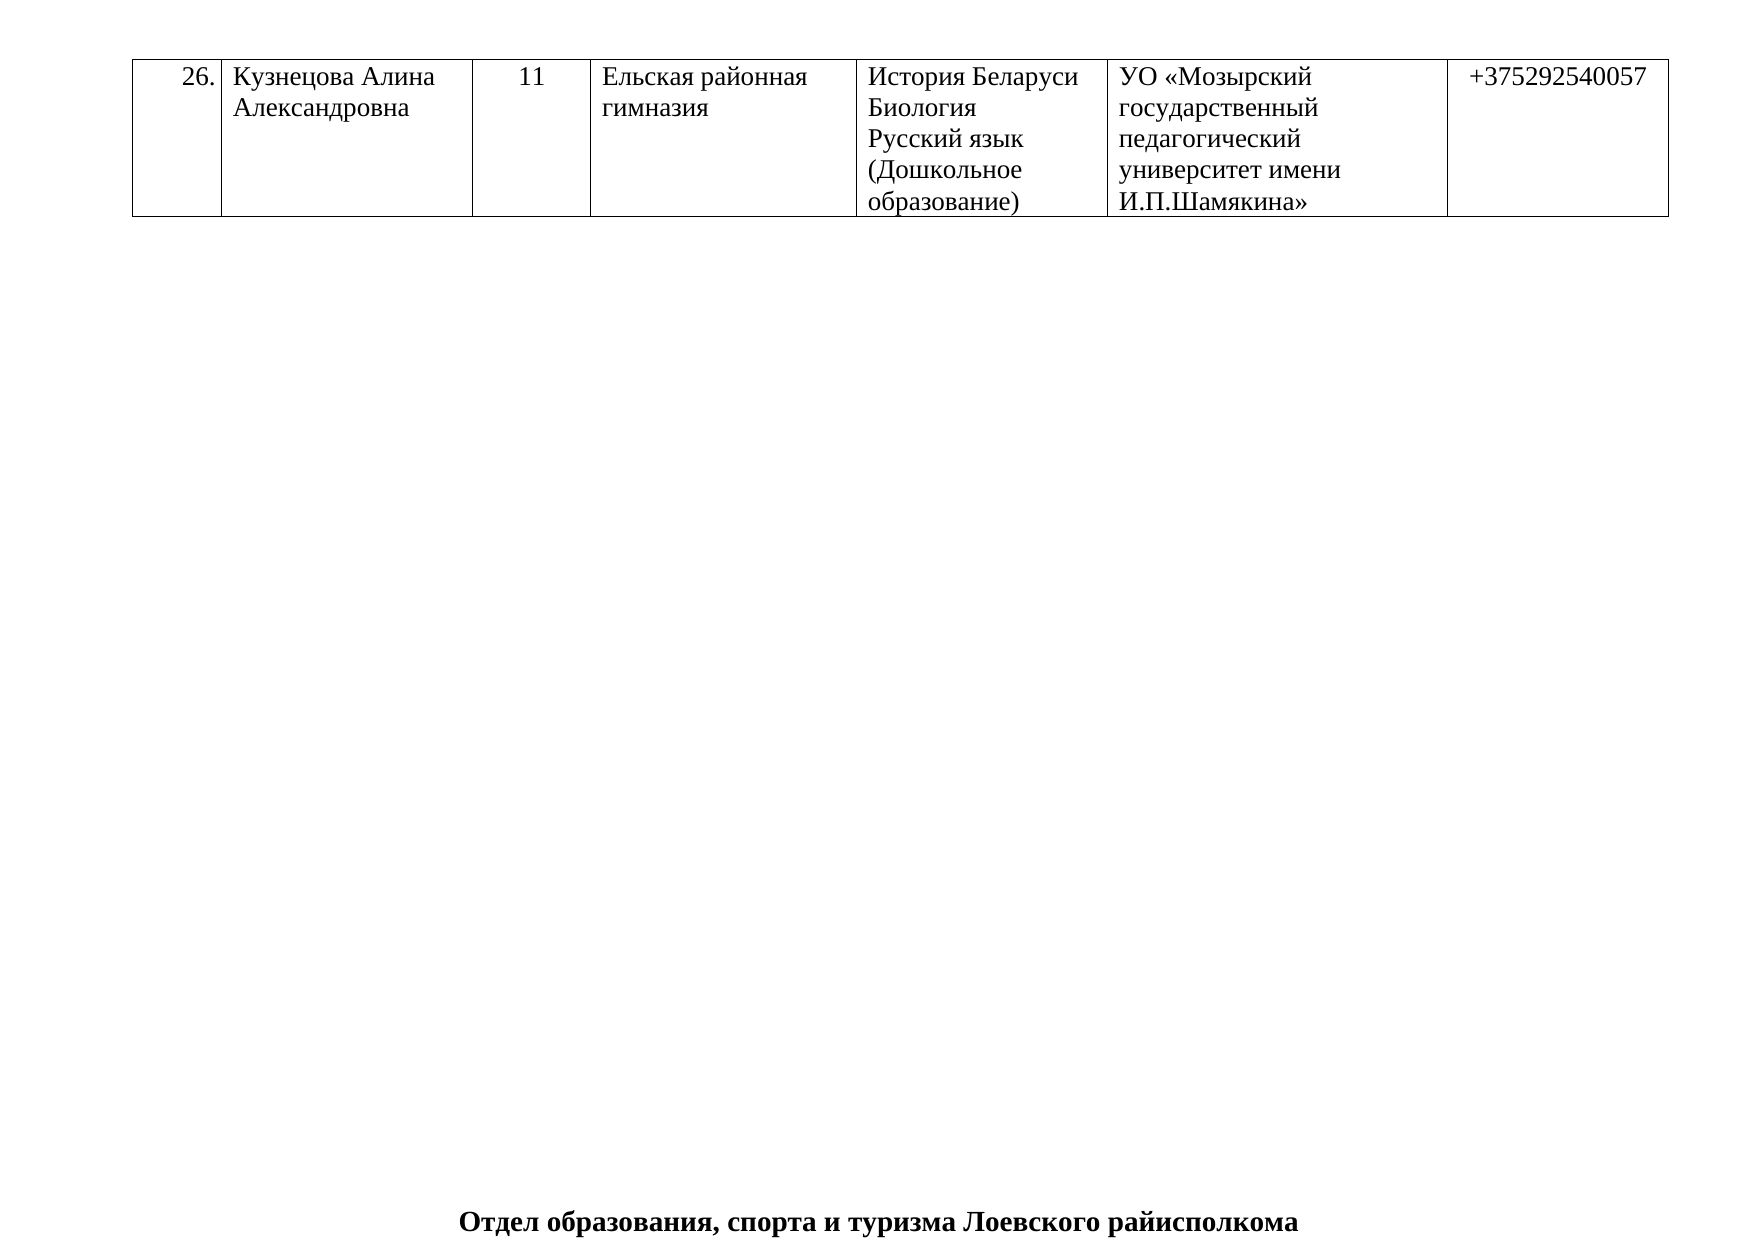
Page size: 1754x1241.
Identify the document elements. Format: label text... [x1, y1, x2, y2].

table_cell +375292540057 [1448, 60, 1668, 216]
table_cell [133, 60, 221, 216]
table_cell История Беларуси Биология Русский язык (Дошкольное образование) [857, 60, 1107, 216]
text Отдел образования, спорта и туризма Лоевского райисполкома [148, 1204, 1609, 1237]
table_cell УО «Мозырский государственный педагогический университет имени И.П.Шамякина» [1108, 60, 1447, 216]
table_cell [591, 60, 856, 216]
table_cell Кузнецова Алина Александровна [222, 60, 472, 216]
table_cell 11 [473, 60, 590, 216]
